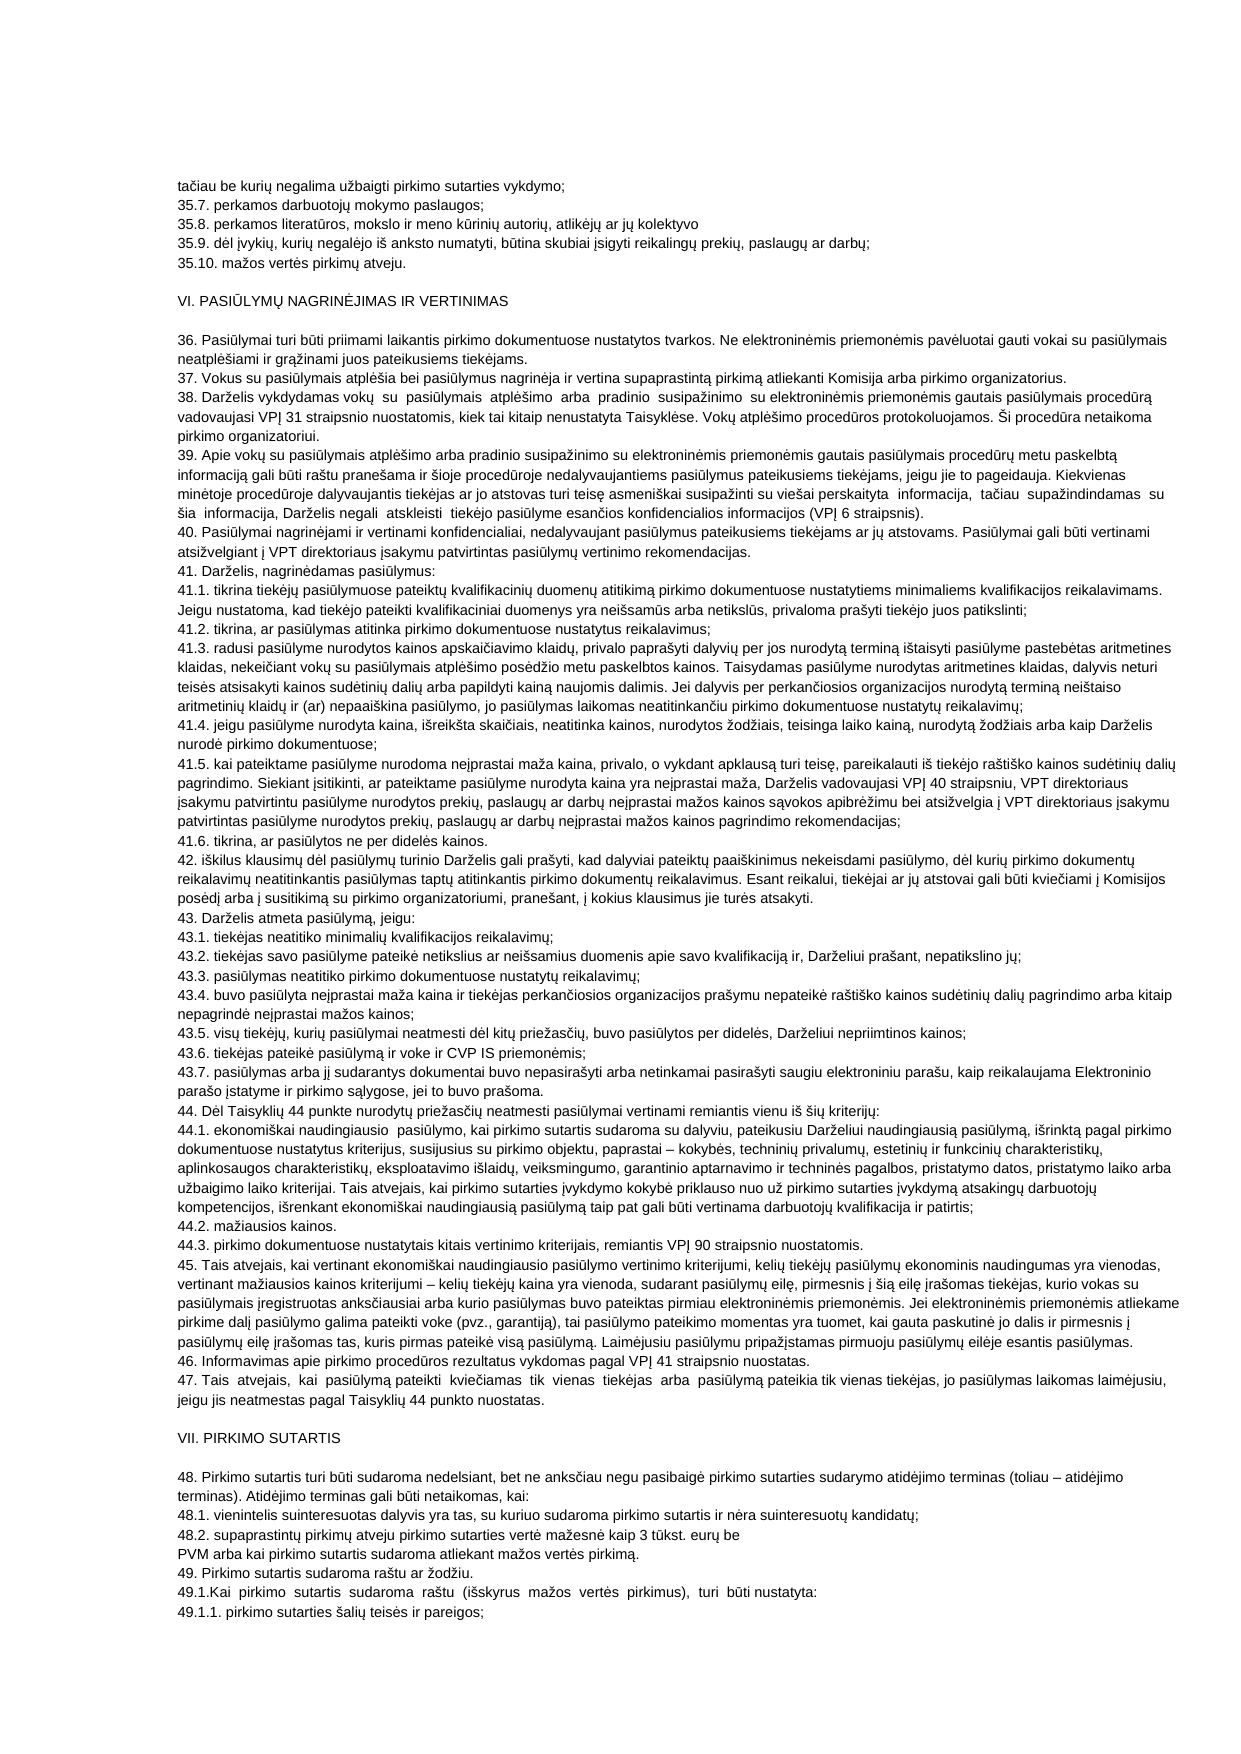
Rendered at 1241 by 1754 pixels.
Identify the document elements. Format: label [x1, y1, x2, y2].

text [177, 177, 1181, 1620]
